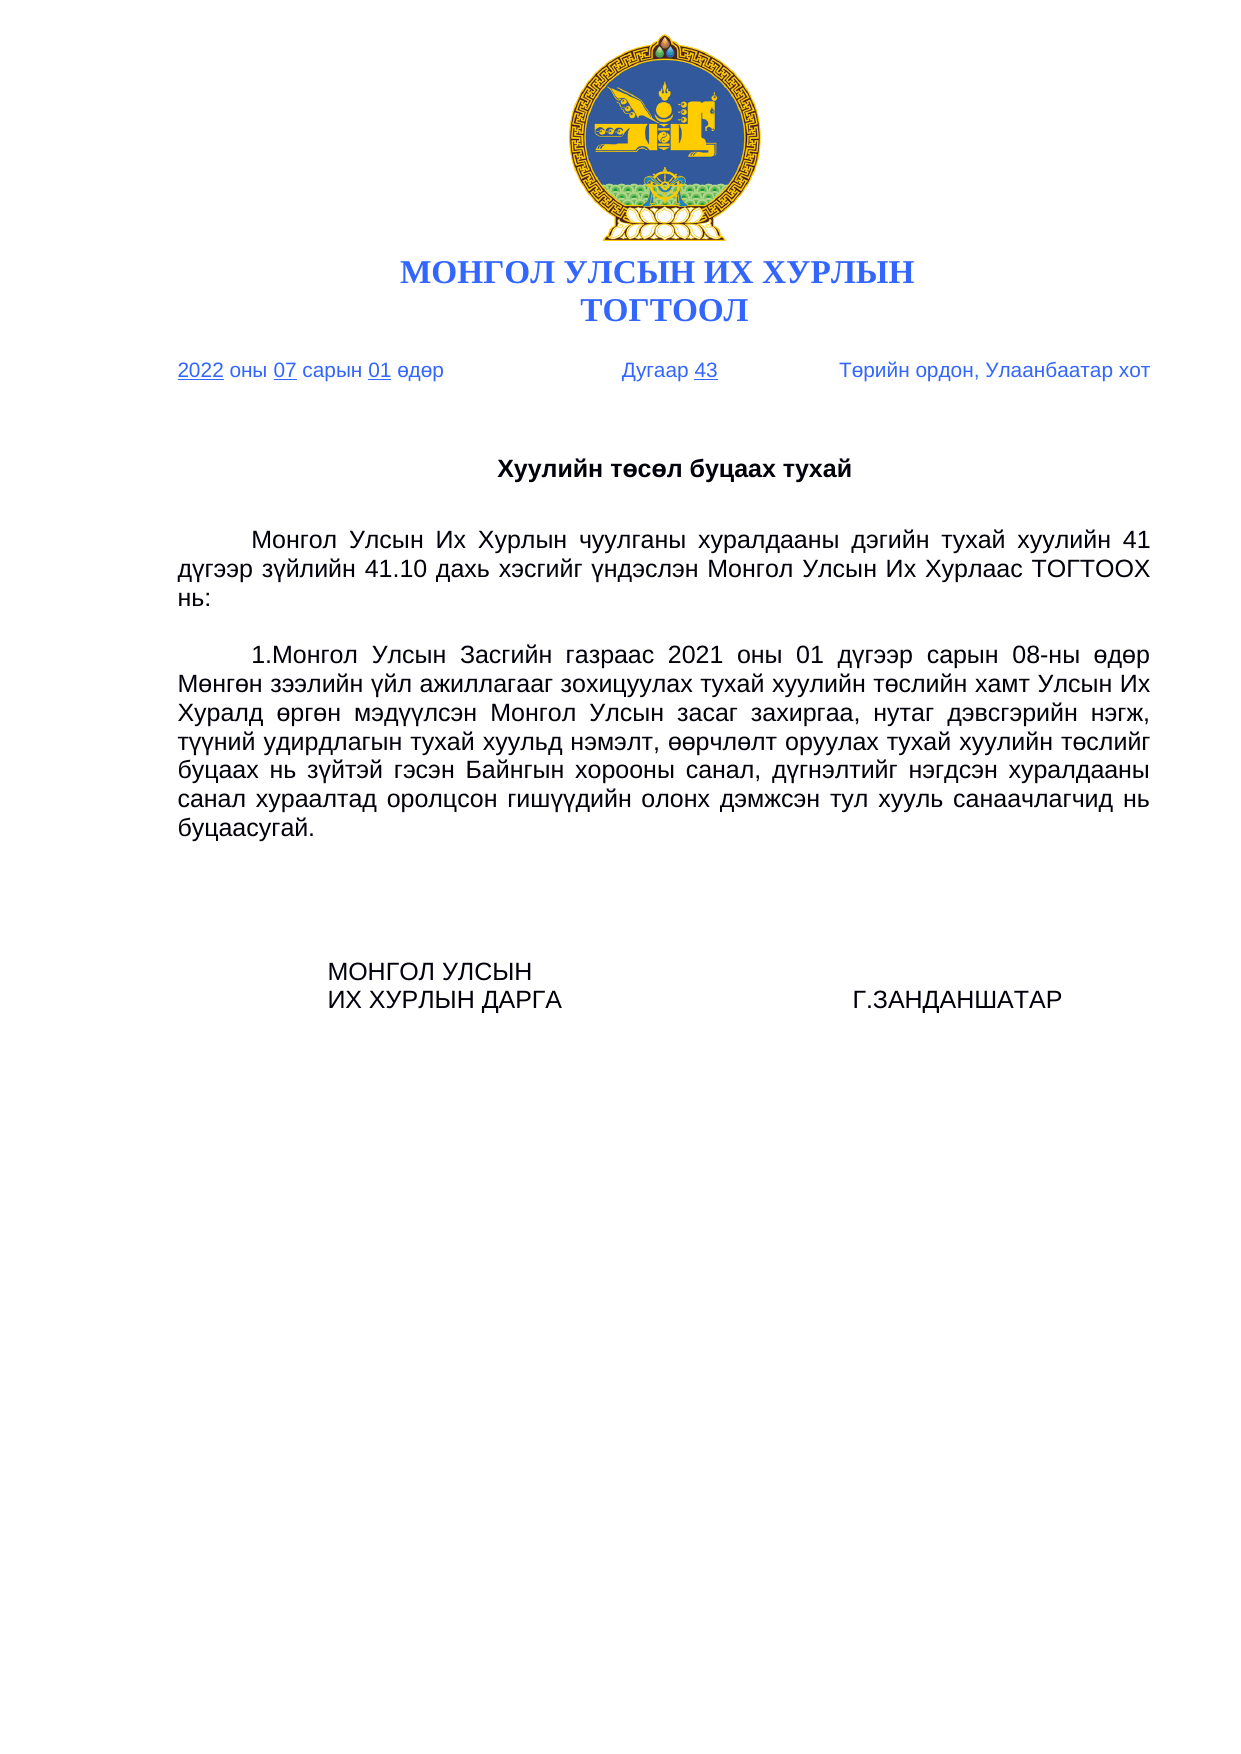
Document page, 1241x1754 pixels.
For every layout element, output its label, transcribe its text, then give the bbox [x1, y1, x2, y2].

text Хуулийн төсөл буцаах тухай [177, 454, 1152, 482]
title МОНГОЛ УЛСЫН ИХ ХУРЛЫН [162, 252, 1152, 291]
text Монгол Улсын Их Хурлын чуулганы хуралдааны дэгийн тухай хуулийн 41 дүгээр зүйлийн 41.10 дахь хэсгийг үндэслэн Монгол Улсын Их Хурлаас ТОГТООХ нь: [177, 526, 1152, 612]
picture [568, 33, 761, 241]
text 2022 оны 07 сарын 01 өдөр Дугаар 43 Төрийн ордон, Улаанбаатар хот [177, 358, 1152, 382]
text ИХ ХУРЛЫН ДАРГА Г.ЗАНДАНШАТАР [177, 986, 1152, 1014]
subtitle ТОГТООЛ [177, 291, 1152, 329]
text 1.Монгол Улсын Засгийн газраас 2021 оны 01 дүгээр сарын 08-ны өдөр Мөнгөн зээлийн үйл ажиллагааг зохицуулах тухай хуулийн төслийн хамт Улсын Их Хуралд өргөн мэдүүлсэн Монгол Улсын засаг захиргаа, нутаг дэвсгэрийн нэгж, түүний удирдлагын тухай хуульд нэмэлт, өөрчлөлт оруулах тухай хуулийн төслийг буцаах нь зүйтэй гэсэн Байнгын хорооны санал, дүгнэлтийг нэгдсэн хуралдааны санал хураалтад оролцсон гишүүдийн олонх дэмжсэн тул хууль санаачлагчид нь буцаасугай. [177, 641, 1152, 842]
text МОНГОЛ УЛСЫН [177, 957, 1152, 986]
